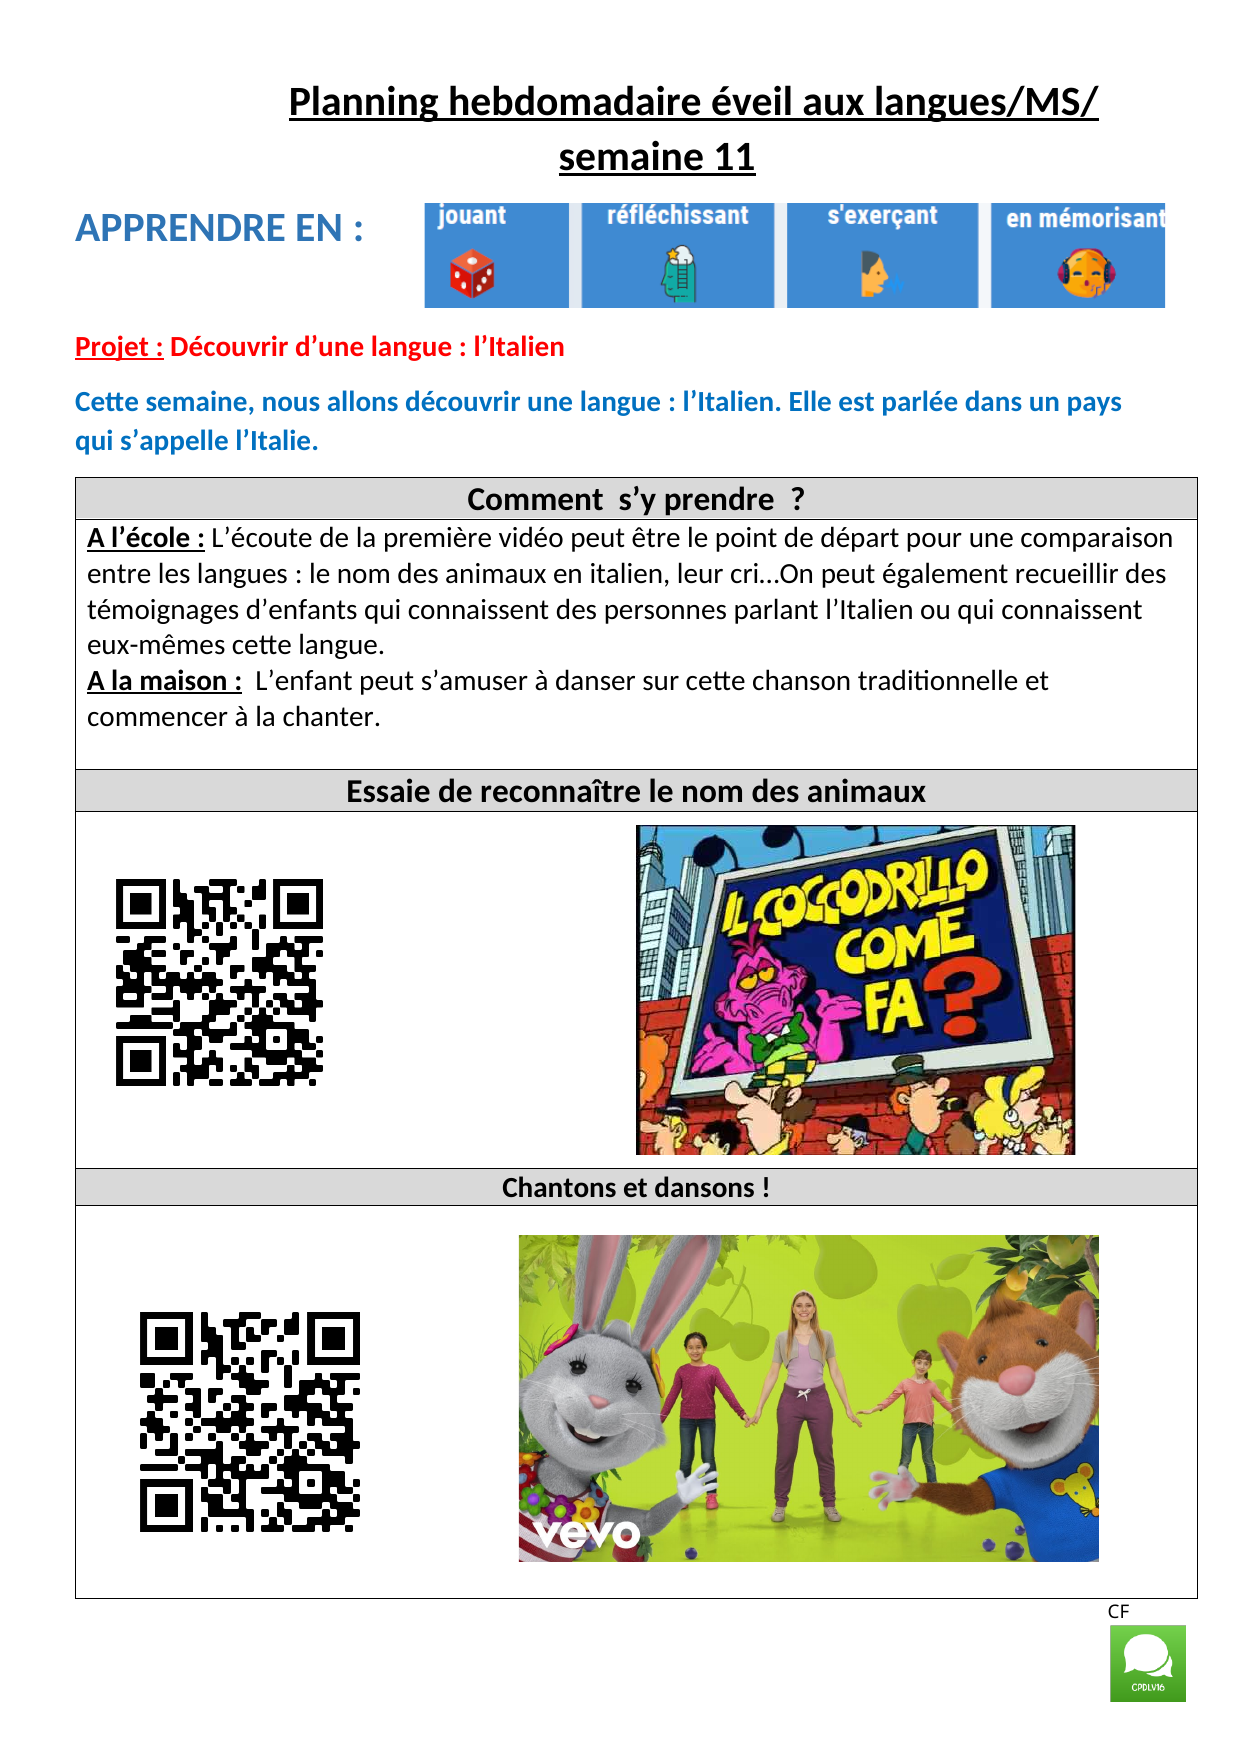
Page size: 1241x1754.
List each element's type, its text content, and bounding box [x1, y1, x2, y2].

table_cell Chantons et dansons ! [76, 1169, 1197, 1205]
picture [1106, 1621, 1190, 1706]
table_cell Essaie de reconnaître le nom des animaux [76, 770, 1197, 811]
picture [518, 1235, 1099, 1562]
picture [107, 1279, 392, 1564]
text Cette semaine, nous allons découvrir une langue : l’Italien. Elle est parlée dans un pays qui s’appelle l’Italie. [75, 383, 1165, 457]
text Planning hebdomadaire éveil aux langues/MS/ semaine 11 [149, 75, 1165, 181]
text APPRENDRE EN : [75, 201, 1165, 252]
text CF [1107, 1599, 1165, 1621]
picture [636, 825, 1076, 1155]
table_header Comment s’y prendre ? [76, 478, 1197, 518]
table_cell [76, 1206, 1197, 1598]
table_cell [76, 812, 1197, 1168]
table_cell A l’école : L’écoute de la première vidéo peut être le point de départ pour une comparaison entre les langues : le nom des animaux en italien, leur cri…On peut également recueillir des témoignages d’enfants qui connaissent des personnes parlant l’Italien ou qui connaissent eux-mêmes cette langue. A la maison : L’enfant peut s’amuser à danser sur cette chanson traditionnelle et commencer à la chanter. [76, 520, 1197, 769]
picture [85, 848, 353, 1116]
text Projet : Découvrir d’une langue : l’Italien [75, 328, 1165, 364]
